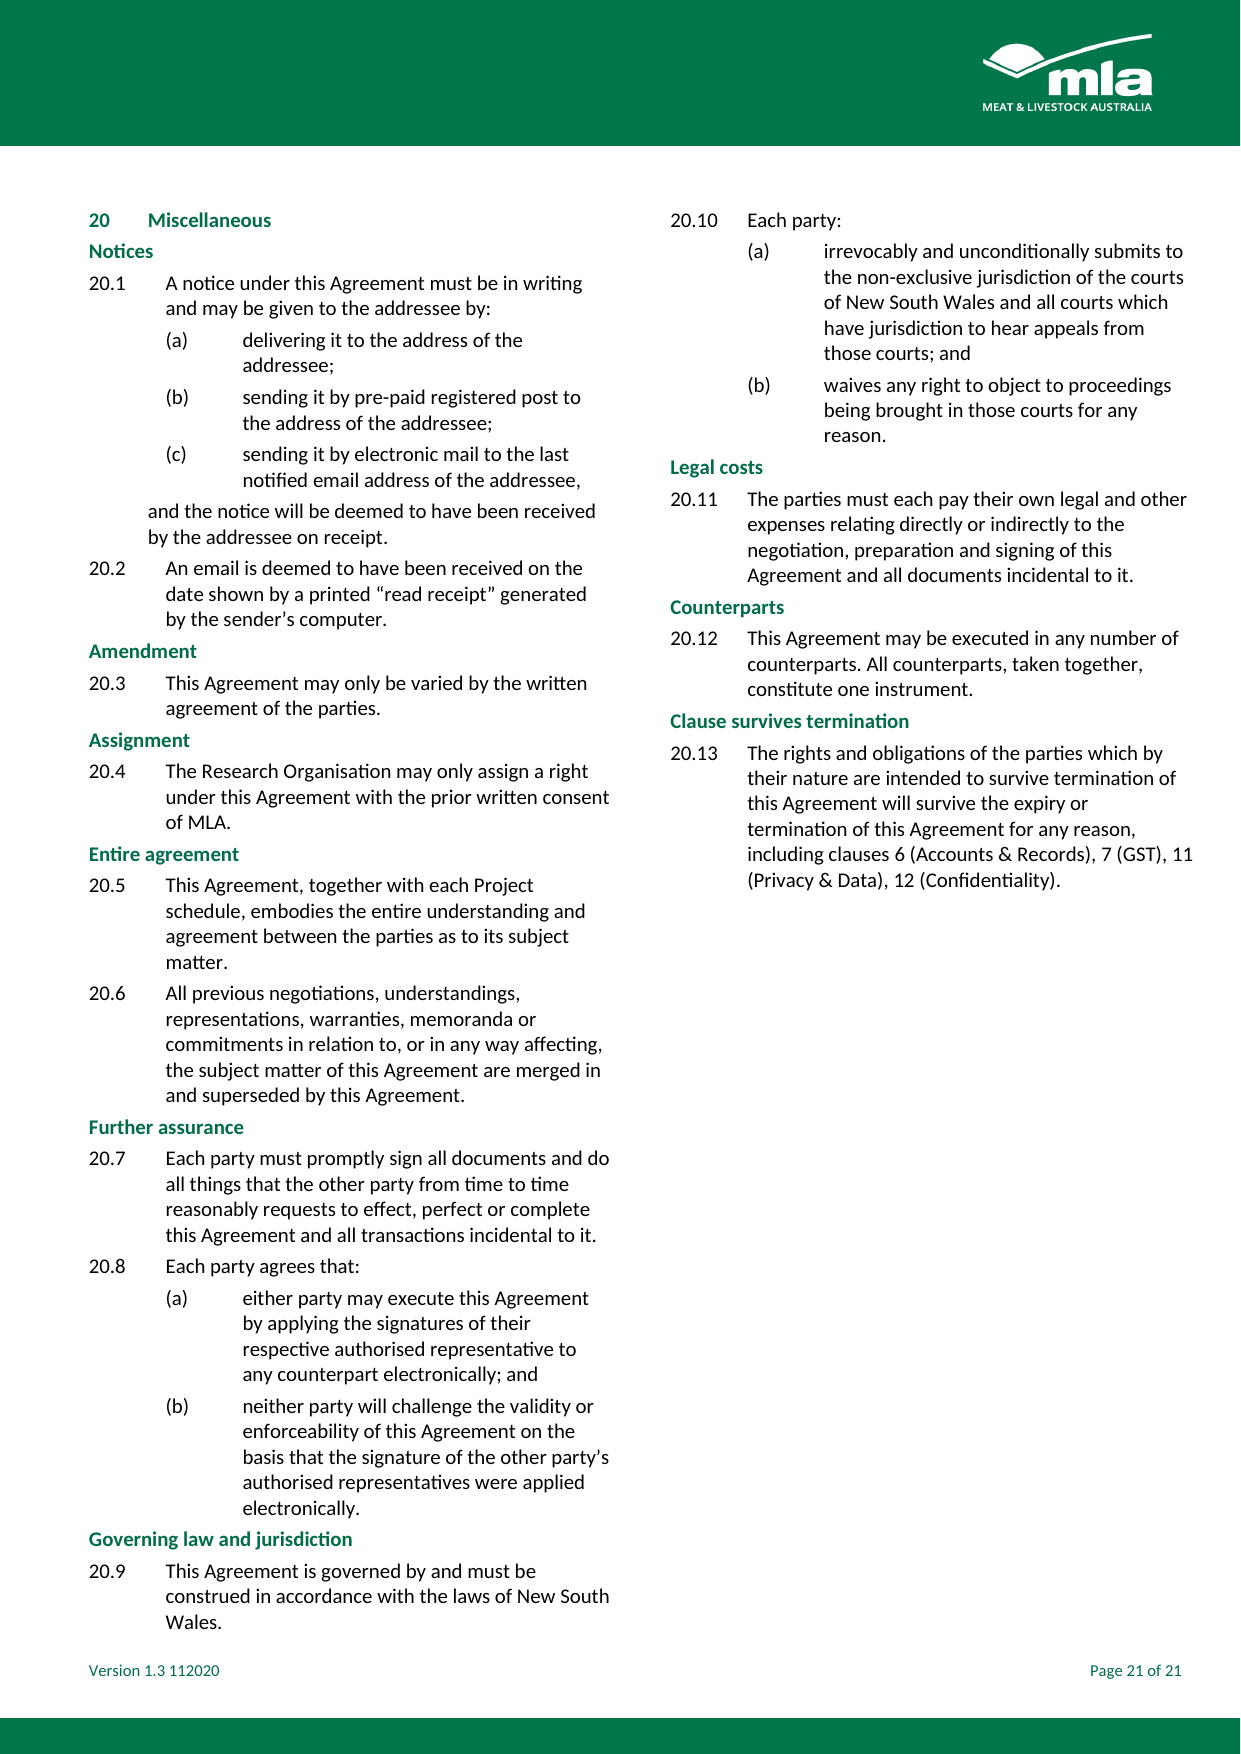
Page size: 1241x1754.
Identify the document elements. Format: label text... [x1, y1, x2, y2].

text and the notice will be deemed to have been received by the addressee on receipt. [148, 498, 611, 549]
subtitle sending it by electronic mail to the last notified email address of the addressee, [165, 441, 611, 492]
subtitle either party may execute this Agreement by applying the signatures of their respective authorised representative to any counterpart electronically; and [165, 1285, 611, 1387]
subtitle Each party must promptly sign all documents and do all things that the other party from time to time reasonably requests to effect, perfect or complete this Agreement and all transactions incidental to it. [89, 1146, 611, 1247]
subtitle neither party will challenge the validity or enforceability of this Agreement on the basis that the signature of the other party’s authorised representatives were applied electronically. [165, 1393, 611, 1520]
subtitle The Research Organisation may only assign a right under this Agreement with the prior written consent of MLA. [89, 758, 611, 835]
text Clause survives termination [670, 708, 1193, 733]
subtitle waives any right to object to proceedings being brought in those courts for any reason. [747, 372, 1193, 448]
text Counterparts [670, 594, 1193, 619]
text Governing law and jurisdiction [89, 1526, 611, 1552]
subtitle Each party agrees that: [89, 1253, 611, 1279]
subtitle Each party: [670, 207, 1193, 232]
text Entire agreement [89, 841, 611, 866]
subtitle Miscellaneous [89, 207, 611, 232]
picture [0, 0, 1241, 146]
text Legal costs [670, 454, 1193, 480]
subtitle All previous negotiations, understandings, representations, warranties, memoranda or commitments in relation to, or in any way affecting, the subject matter of this Agreement are merged in and superseded by this Agreement. [89, 981, 611, 1108]
subtitle A notice under this Agreement must be in writing and may be given to the addressee by: [89, 270, 611, 321]
text Assignment [89, 727, 611, 752]
picture [0, 1717, 1241, 1754]
text Notices [89, 238, 611, 264]
subtitle irrevocably and unconditionally submits to the non-exclusive jurisdiction of the courts of New South Wales and all courts which have jurisdiction to hear appeals from those courts; and [747, 238, 1193, 366]
text Further assurance [89, 1114, 611, 1139]
subtitle The rights and obligations of the parties which by their nature are intended to survive termination of this Agreement will survive the expiry or termination of this Agreement for any reason, including clauses 6 (Accounts & Records), 7 (GST), 11 (Privacy & Data), 12 (Confidentiality). [670, 740, 1193, 892]
subtitle An email is deemed to have been received on the date shown by a printed “read receipt” generated by the sender’s computer. [89, 556, 611, 632]
subtitle This Agreement is governed by and must be construed in accordance with the laws of New South Wales. [89, 1558, 611, 1634]
text Amendment [89, 638, 611, 663]
subtitle The parties must each pay their own legal and other expenses relating directly or indirectly to the negotiation, preparation and signing of this Agreement and all documents incidental to it. [670, 486, 1193, 588]
subtitle sending it by pre-paid registered post to the address of the addressee; [165, 384, 611, 435]
subtitle delivering it to the address of the addressee; [165, 327, 611, 378]
subtitle This Agreement, together with each Project schedule, embodies the entire understanding and agreement between the parties as to its subject matter. [89, 873, 611, 974]
subtitle This Agreement may only be varied by the written agreement of the parties. [89, 670, 611, 721]
subtitle This Agreement may be executed in any number of counterparts. All counterparts, taken together, constitute one instrument. [670, 626, 1193, 702]
